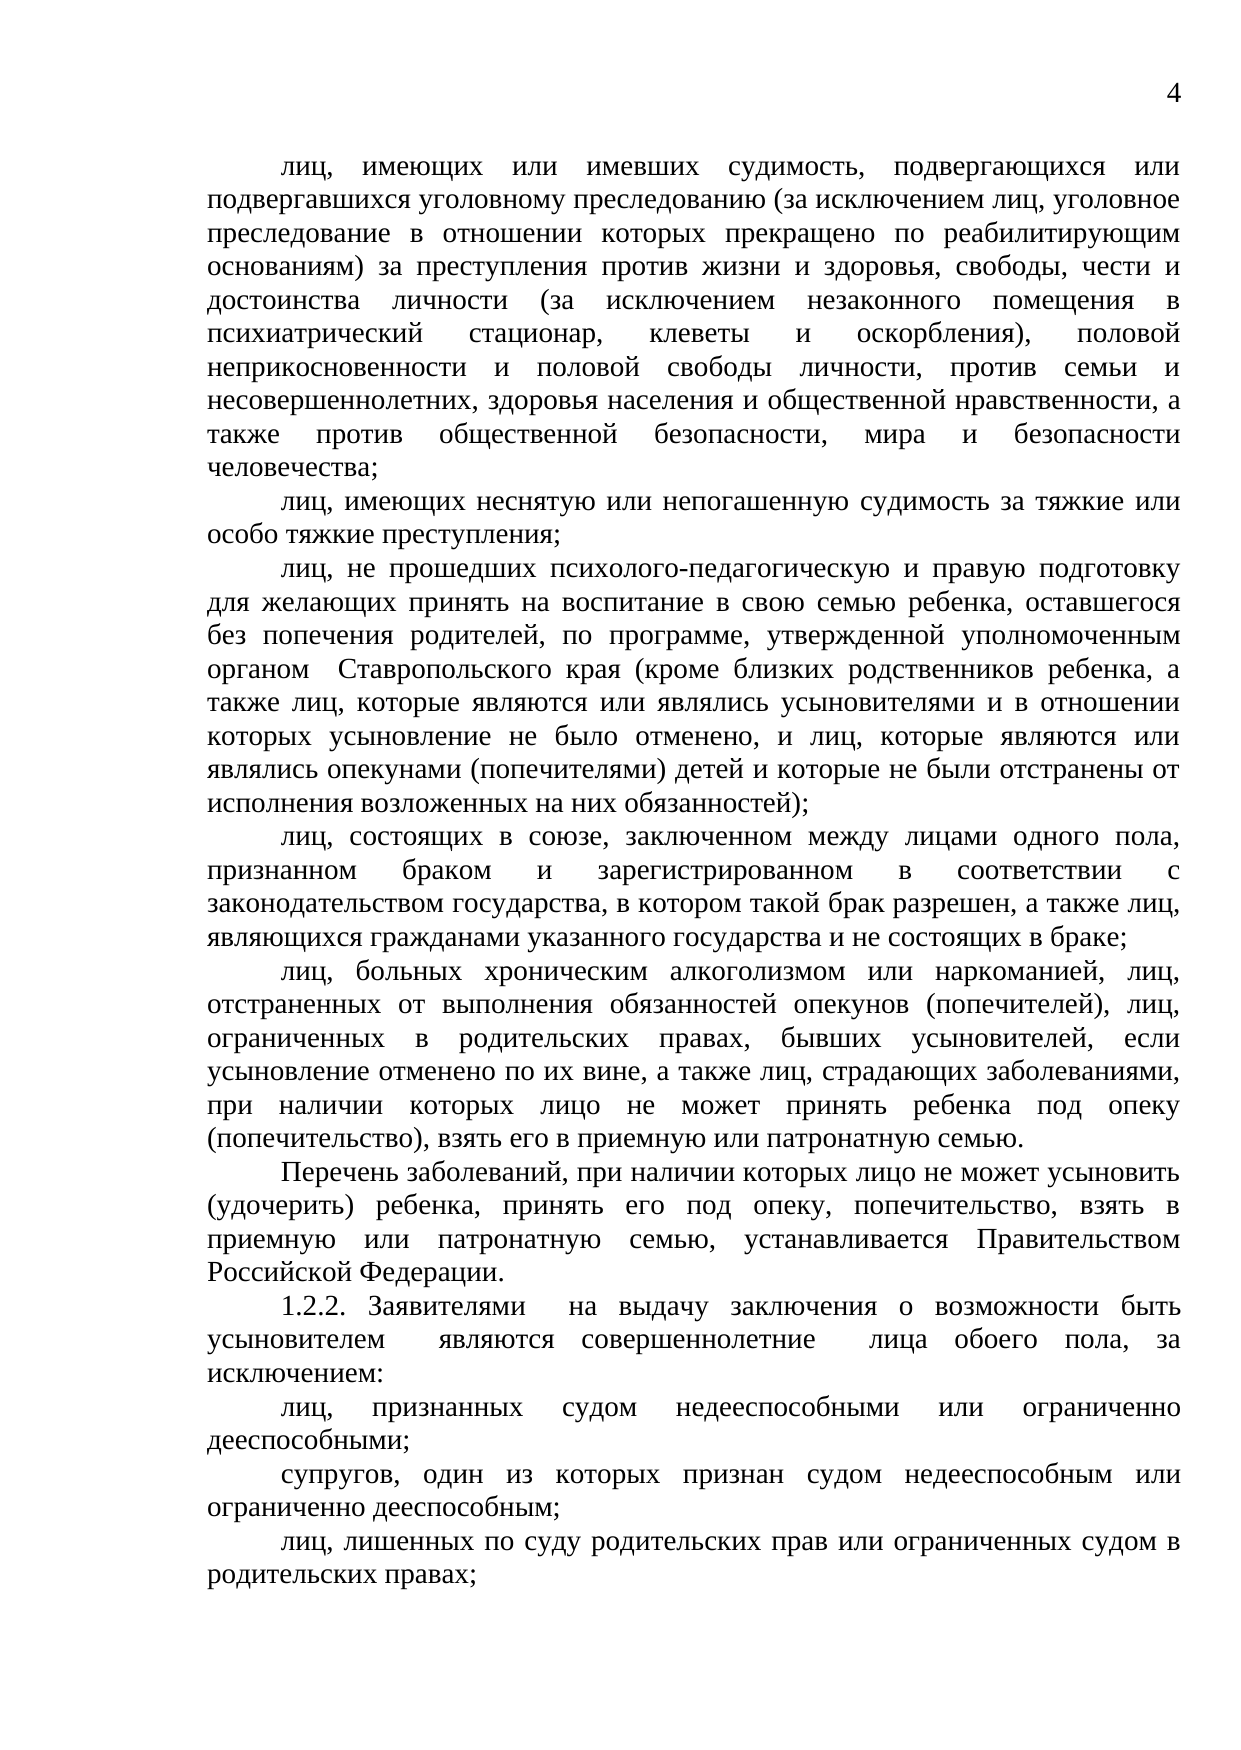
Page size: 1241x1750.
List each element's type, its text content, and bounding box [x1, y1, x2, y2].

text Перечень заболеваний, при наличии которых лицо не может усыновить (удочерить) ребенка, принять его под опеку, попечительство, взять в приемную или патронатную семью, устанавливается Правительством Российской Федерации. [207, 1154, 1181, 1288]
text лиц, больных хроническим алкоголизмом или наркоманией, лиц, отстраненных от выполнения обязанностей опекунов (попечителей), лиц, ограниченных в родительских правах, бывших усыновителей, если усыновление отменено по их вине, а также лиц, страдающих заболеваниями, при наличии которых лицо не может принять ребенка под опеку (попечительство), взять его в приемную или патронатную семью. [207, 953, 1181, 1154]
text лиц, имеющих неснятую или непогашенную судимость за тяжкие или особо тяжкие преступления; [207, 483, 1181, 550]
text супругов, один из которых признан судом недееспособным или ограниченно дееспособным; [207, 1456, 1182, 1523]
text 1.2.2. Заявителями на выдачу заключения о возможности быть усыновителем являются совершеннолетние лица обоего пола, за исключением: [207, 1288, 1182, 1389]
text лиц, состоящих в союзе, заключенном между лицами одного пола, признанном браком и зарегистрированном в соответствии с законодательством государства, в котором такой брак разрешен, а также лиц, являющихся гражданами указанного государства и не состоящих в браке; [207, 818, 1181, 953]
text лиц, имеющих или имевших судимость, подвергающихся или подвергавшихся уголовному преследованию (за исключением лиц, уголовное преследование в отношении которых прекращено по реабилитирующим основаниям) за преступления против жизни и здоровья, свободы, чести и достоинства личности (за исключением незаконного помещения в психиатрический стационар, клеветы и оскорбления), половой неприкосновенности и половой свободы личности, против семьи и несовершеннолетних, здоровья населения и общественной нравственности, а также против общественной безопасности, мира и безопасности человечества; [207, 148, 1181, 483]
text лиц, лишенных по суду родительских прав или ограниченных судом в родительских правах; [207, 1523, 1182, 1590]
text лиц, признанных судом недееспособными или ограниченно дееспособными; [207, 1389, 1182, 1456]
text лиц, не прошедших психолого-педагогическую и правую подготовку для желающих принять на воспитание в свою семью ребенка, оставшегося без попечения родителей, по программе, утвержденной уполномоченным органом Ставропольского края (кроме близких родственников ребенка, а также лиц, которые являются или являлись усыновителями и в отношении которых усыновление не было отменено, и лиц, которые являются или являлись опекунами (попечителями) детей и которые не были отстранены от исполнения возложенных на них обязанностей); [207, 550, 1181, 818]
